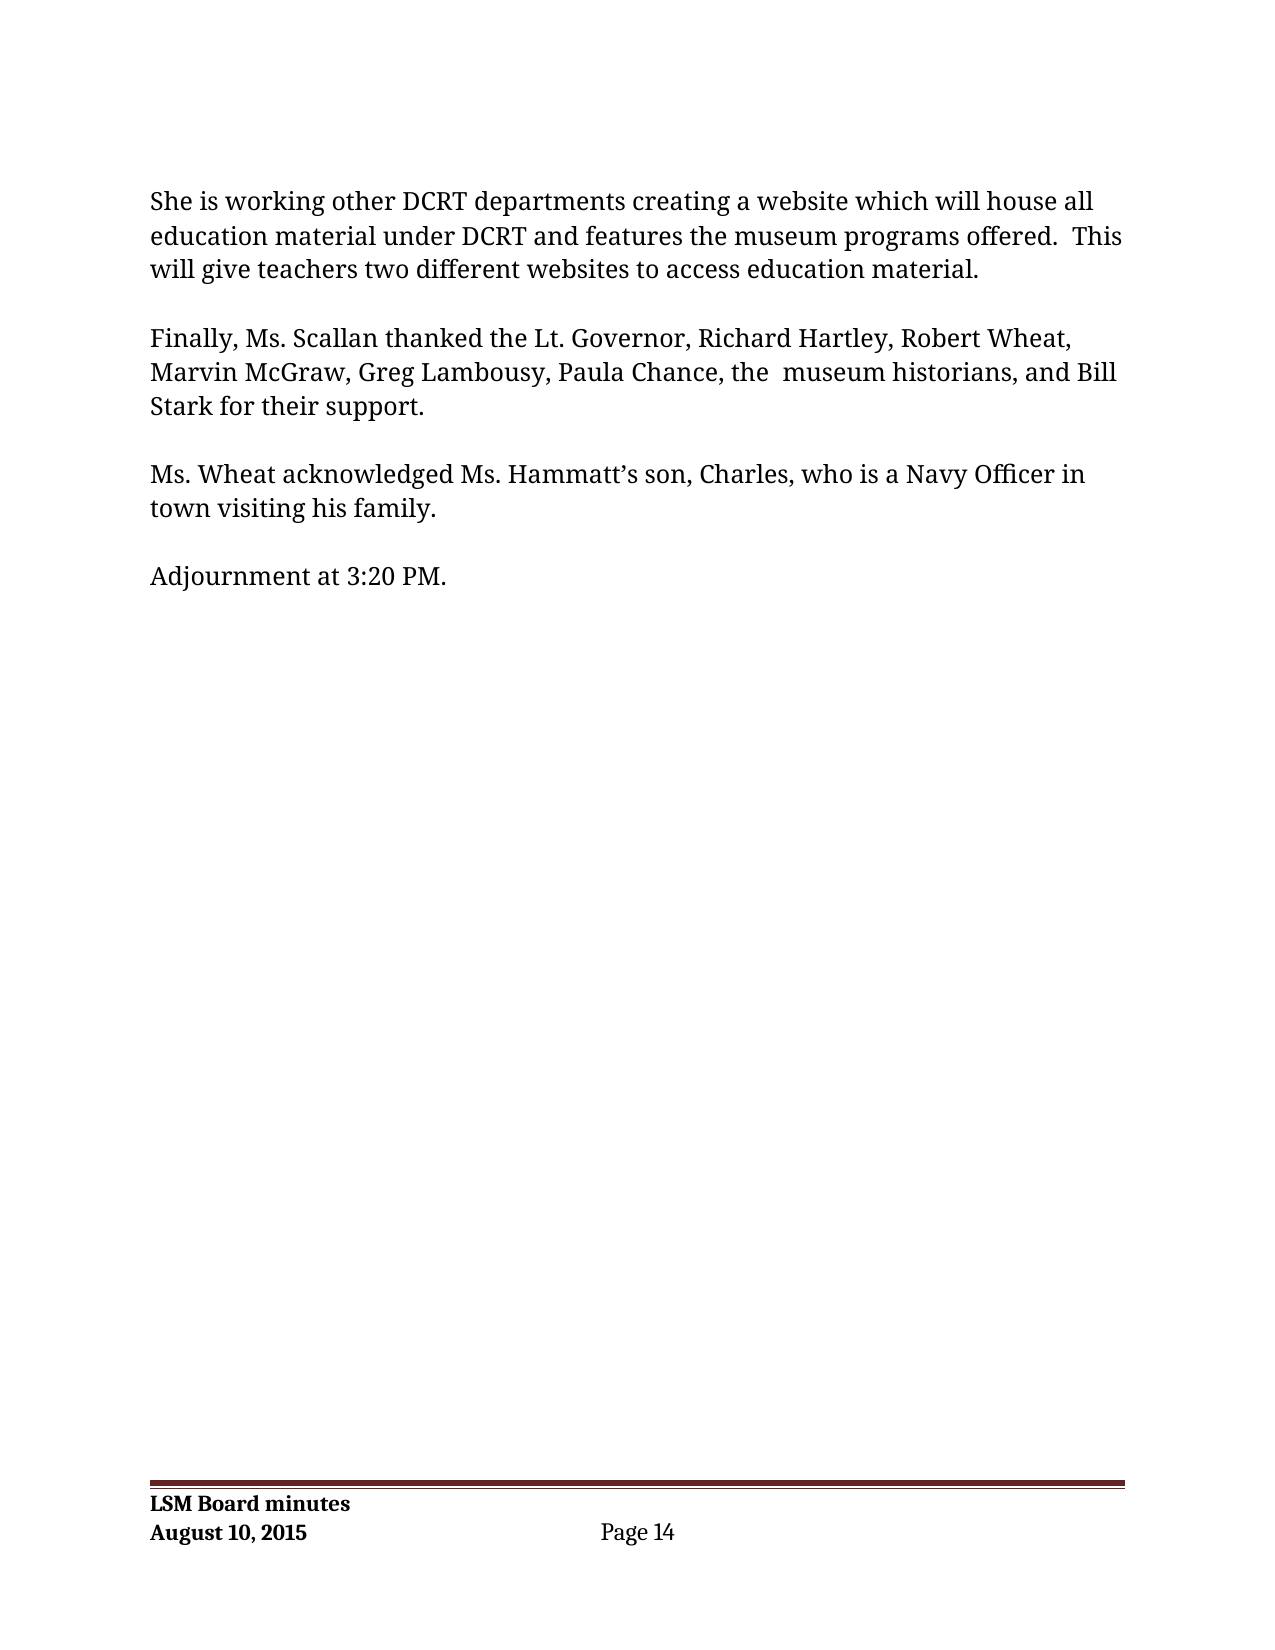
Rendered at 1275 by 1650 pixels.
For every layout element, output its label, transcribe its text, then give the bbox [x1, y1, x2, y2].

text She is working other DCRT departments creating a website which will house all education material under DCRT and features the museum programs offered. This will give teachers two different websites to access education material. [150, 184, 1125, 286]
text Adjournment at 3:20 PM. [150, 559, 1125, 593]
text Finally, Ms. Scallan thanked the Lt. Governor, Richard Hartley, Robert Wheat, Marvin McGraw, Greg Lambousy, Paula Chance, the museum historians, and Bill Stark for their support. [150, 320, 1125, 422]
text Ms. Wheat acknowledged Ms. Hammatt’s son, Charles, who is a Navy Officer in town visiting his family. [150, 457, 1125, 525]
